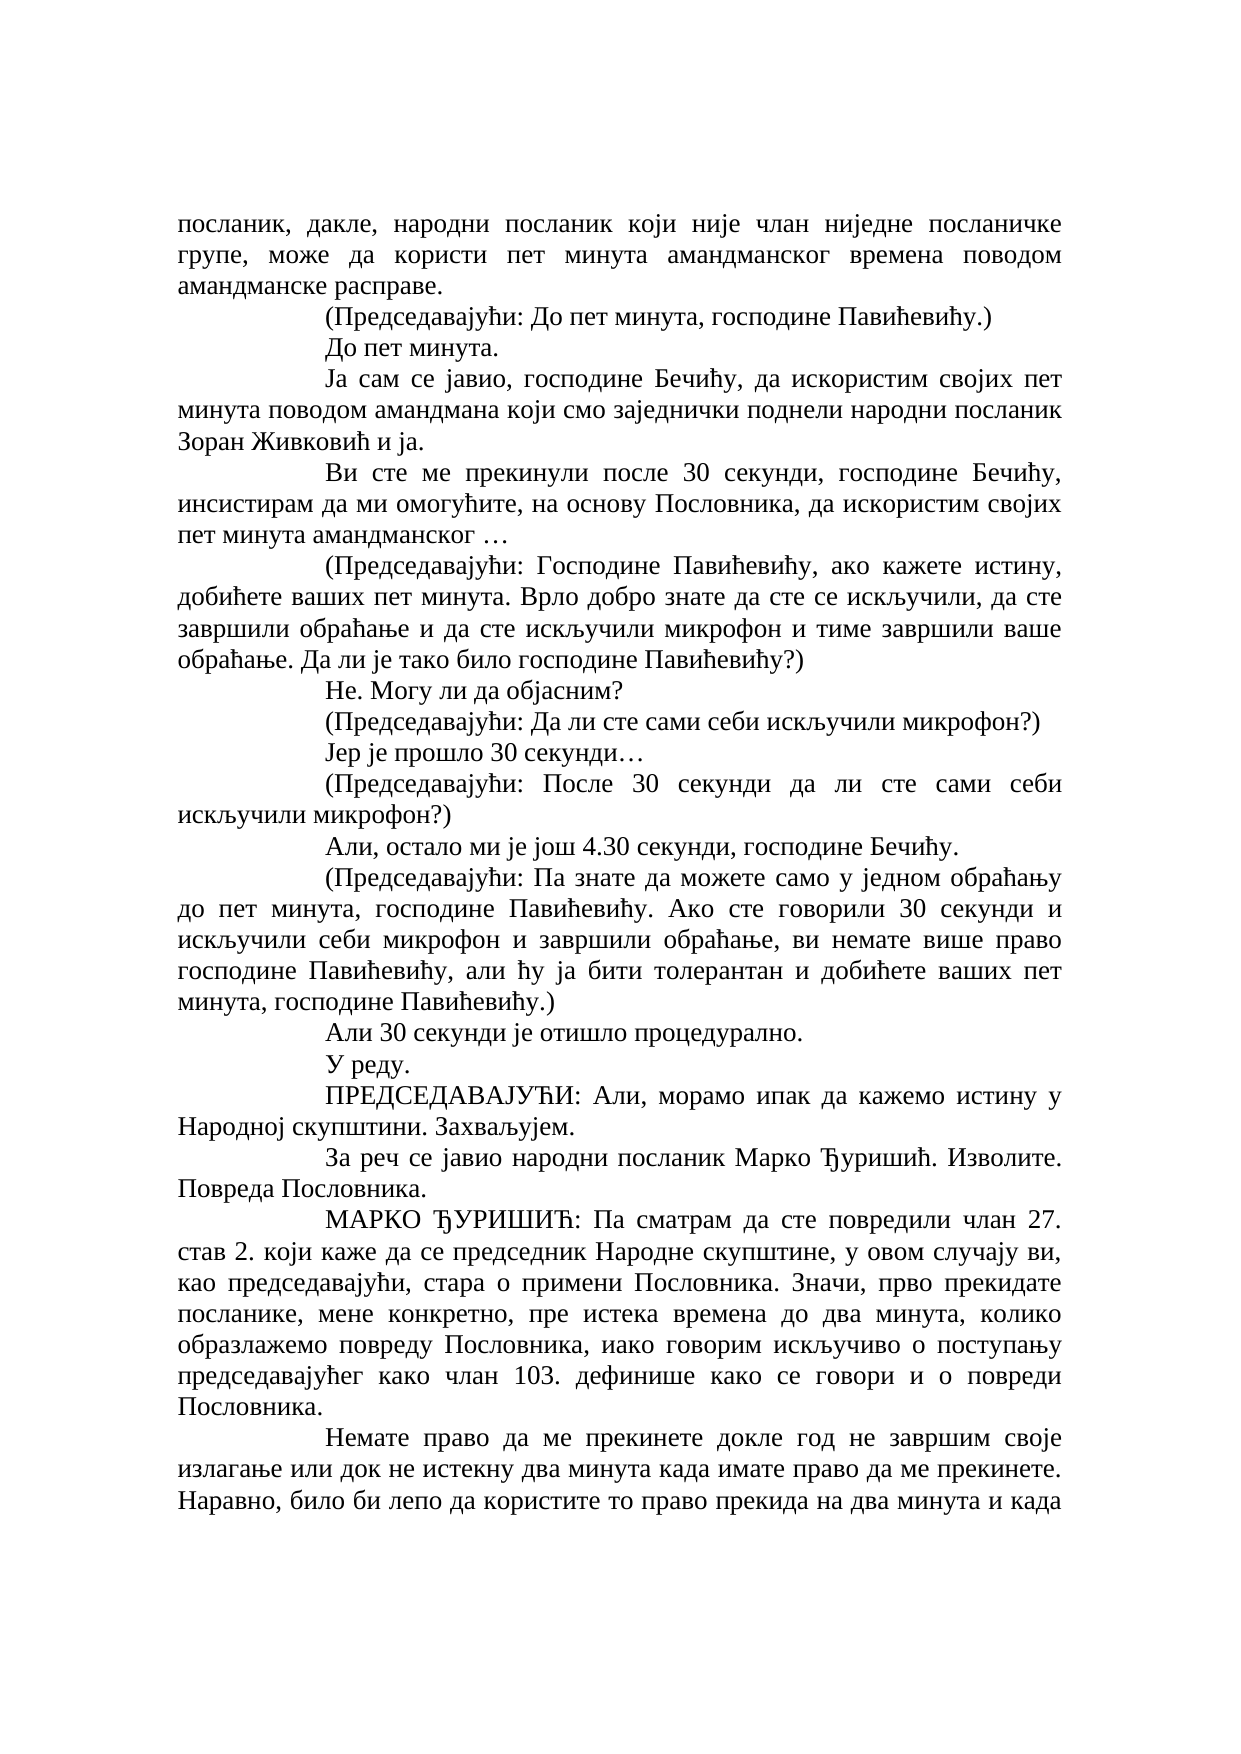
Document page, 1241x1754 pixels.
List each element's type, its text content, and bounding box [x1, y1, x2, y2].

text (Председавајући: Господине Павићевићу, ако кажете истину, добићете ваших пет минута. Врло добро знате да сте се искључили, да сте завршили обраћање и да сте искључили микрофон и тиме завршили ваше обраћање. Да ли је тако било господине Павићевићу?) [177, 549, 1063, 674]
text (Председавајући: До пет минута, господине Павићевићу.) [177, 300, 1063, 331]
text (Председавајући: После 30 секунди да ли сте сами себи искључили микрофон?) [177, 767, 1063, 830]
text (Председавајући: Да ли сте сами себи искључили микрофон?) [177, 705, 1063, 736]
text Али 30 секунди је отишло процедурално. [177, 1017, 1063, 1048]
text МАРКО ЂУРИШИЋ: Па сматрам да сте повредили члан 27. став 2. који каже да се председник Народне скупштине, у овом случају ви, као председавајући, стара о примени Пословника. Значи, прво прекидате посланике, мене конкретно, пре истека времена до два минута, колико образлажемо повреду Пословника, иако говорим искључиво о поступању председавајућег како члан 103. дефинише како се говори и о повреди Пословника. [177, 1203, 1063, 1421]
text Ви сте ме прекинули после 30 секунди, господине Бечићу, инсистирам да ми омогућите, на основу Пословника, да искористим својих пет минута амандманског … [177, 456, 1063, 549]
text У реду. [177, 1048, 1063, 1079]
text ПРЕДСЕДАВАЈУЋИ: Али, морамо ипак да кажемо истину у Народној скупштини. Захваљујем. [177, 1079, 1063, 1141]
text Ја сам се јавио, господине Бечићу, да искористим својих пет минута поводом амандмана који смо заједнички поднели народни посланик Зоран Живковић и ја. [177, 362, 1063, 456]
text Јер је прошло 30 секунди… [177, 736, 1063, 767]
text Не. Могу ли да објасним? [177, 674, 1063, 705]
text (Председавајући: Па знате да можете само у једном обраћању до пет минута, господине Павићевићу. Ако сте говорили 30 секунди и искључили себи микрофон и завршили обраћање, ви немате више право господине Павићевићу, али ћу ја бити толерантан и добићете ваших пет минута, господине Павићевићу.) [177, 861, 1063, 1017]
text За реч се јавио народни посланик Марко Ђуришић. Изволите. Повреда Пословника. [177, 1141, 1063, 1203]
text Али, остало ми је још 4.30 секунди, господине Бечићу. [177, 830, 1063, 861]
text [177, 1421, 1063, 1515]
text До пет минута. [177, 331, 1063, 362]
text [177, 207, 1063, 300]
